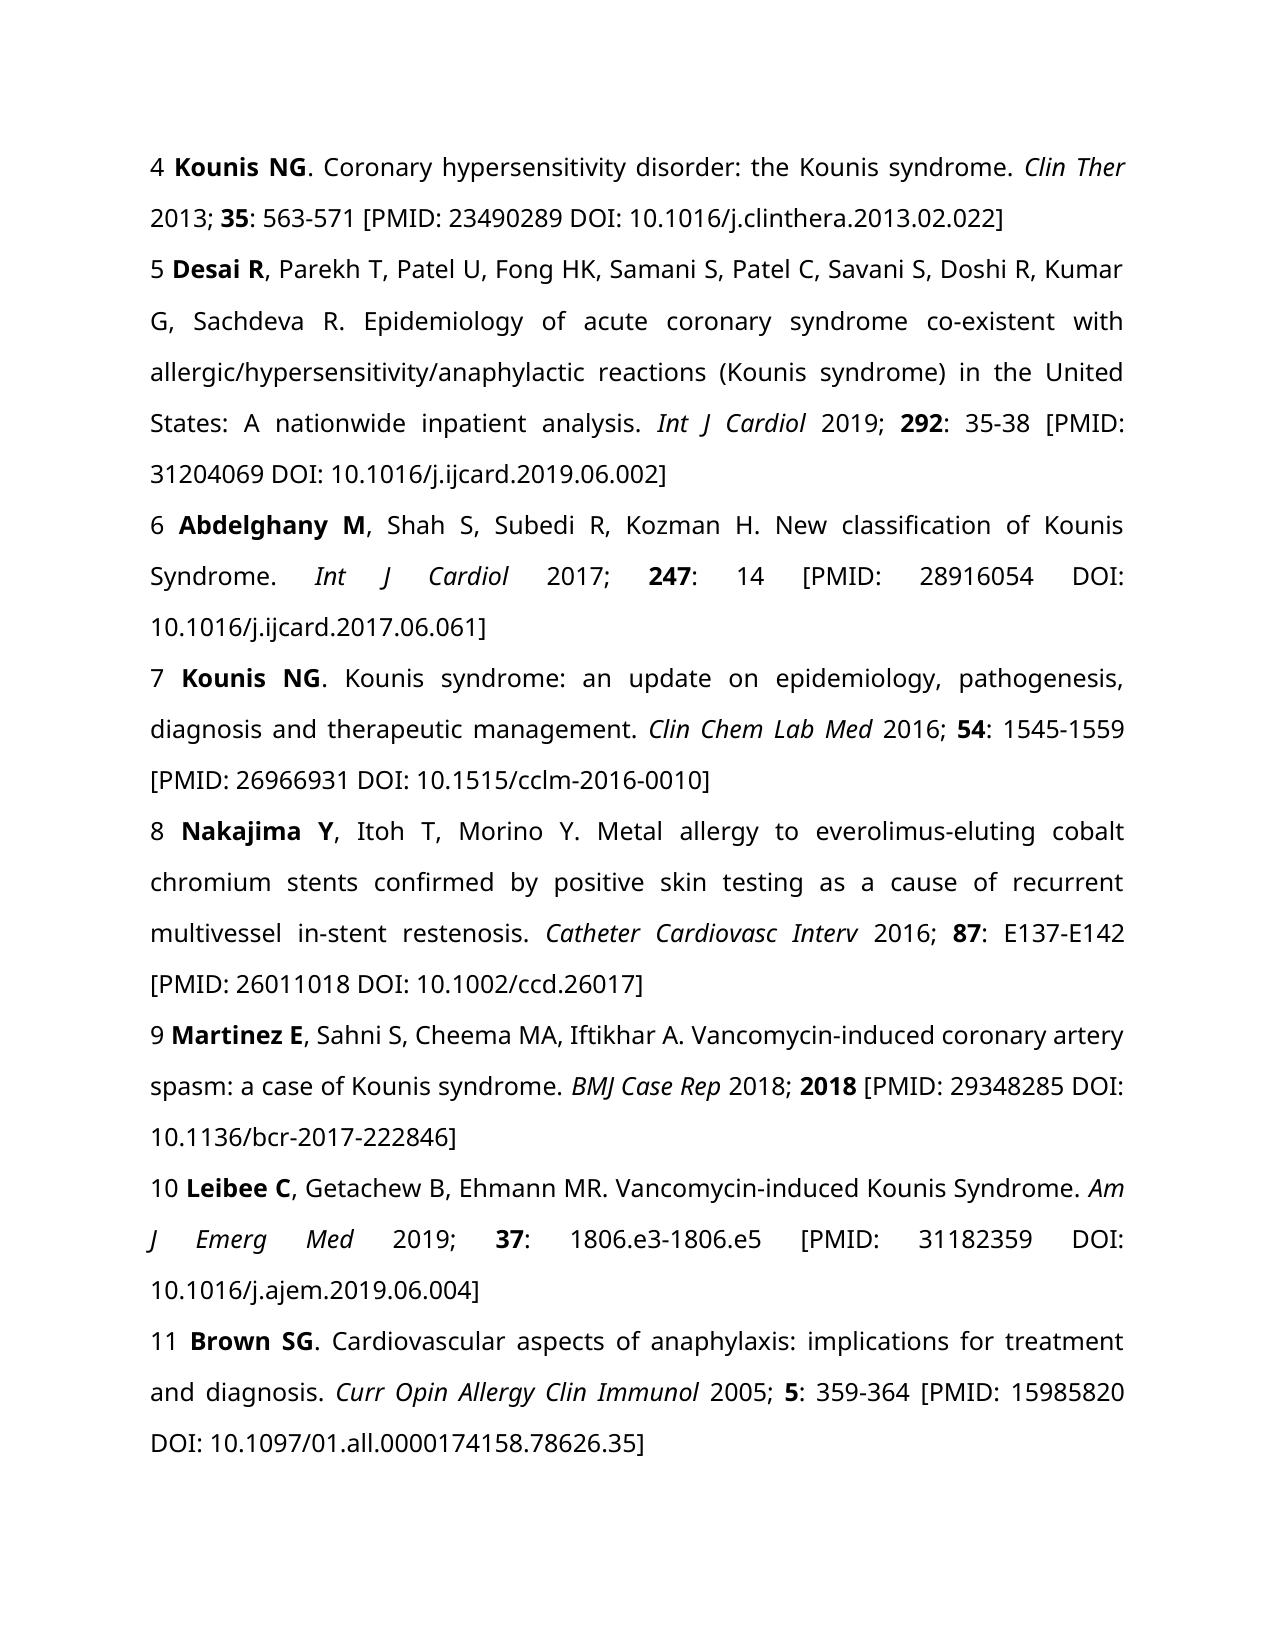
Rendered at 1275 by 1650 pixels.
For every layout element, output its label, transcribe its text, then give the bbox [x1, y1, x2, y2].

text 8 Nakajima Y, Itoh T, Morino Y. Metal allergy to everolimus-eluting cobalt chromium stents confirmed by positive skin testing as a cause of recurrent multivessel in-stent restenosis. Catheter Cardiovasc Interv 2016; 87: E137-E142 [PMID: 26011018 DOI: 10.1002/ccd.26017] [150, 813, 1125, 1001]
text 4 Kounis NG. Coronary hypersensitivity disorder: the Kounis syndrome. Clin Ther 2013; 35: 563-571 [PMID: 23490289 DOI: 10.1016/j.clinthera.2013.02.022] [150, 150, 1125, 235]
text 7 Kounis NG. Kounis syndrome: an update on epidemiology, pathogenesis, diagnosis and therapeutic management. Clin Chem Lab Med 2016; 54: 1545-1559 [PMID: 26966931 DOI: 10.1515/cclm-2016-0010] [150, 660, 1125, 797]
text 6 Abdelghany M, Shah S, Subedi R, Kozman H. New classification of Kounis Syndrome. Int J Cardiol 2017; 247: 14 [PMID: 28916054 DOI: 10.1016/j.ijcard.2017.06.061] [150, 507, 1125, 643]
text 9 Martinez E, Sahni S, Cheema MA, Iftikhar A. Vancomycin-induced coronary artery spasm: a case of Kounis syndrome. BMJ Case Rep 2018; 2018 [PMID: 29348285 DOI: 10.1136/bcr-2017-222846] [150, 1018, 1125, 1154]
text 10 Leibee C, Getachew B, Ehmann MR. Vancomycin-induced Kounis Syndrome. Am J Emerg Med 2019; 37: 1806.e3-1806.e5 [PMID: 31182359 DOI: 10.1016/j.ajem.2019.06.004] [150, 1171, 1125, 1307]
text 5 Desai R, Parekh T, Patel U, Fong HK, Samani S, Patel C, Savani S, Doshi R, Kumar G, Sachdeva R. Epidemiology of acute coronary syndrome co-existent with allergic/hypersensitivity/anaphylactic reactions (Kounis syndrome) in the United States: A nationwide inpatient analysis. Int J Cardiol 2019; 292: 35-38 [PMID: 31204069 DOI: 10.1016/j.ijcard.2019.06.002] [150, 252, 1125, 490]
text 11 Brown SG. Cardiovascular aspects of anaphylaxis: implications for treatment and diagnosis. Curr Opin Allergy Clin Immunol 2005; 5: 359-364 [PMID: 15985820 DOI: 10.1097/01.all.0000174158.78626.35] [150, 1324, 1125, 1460]
